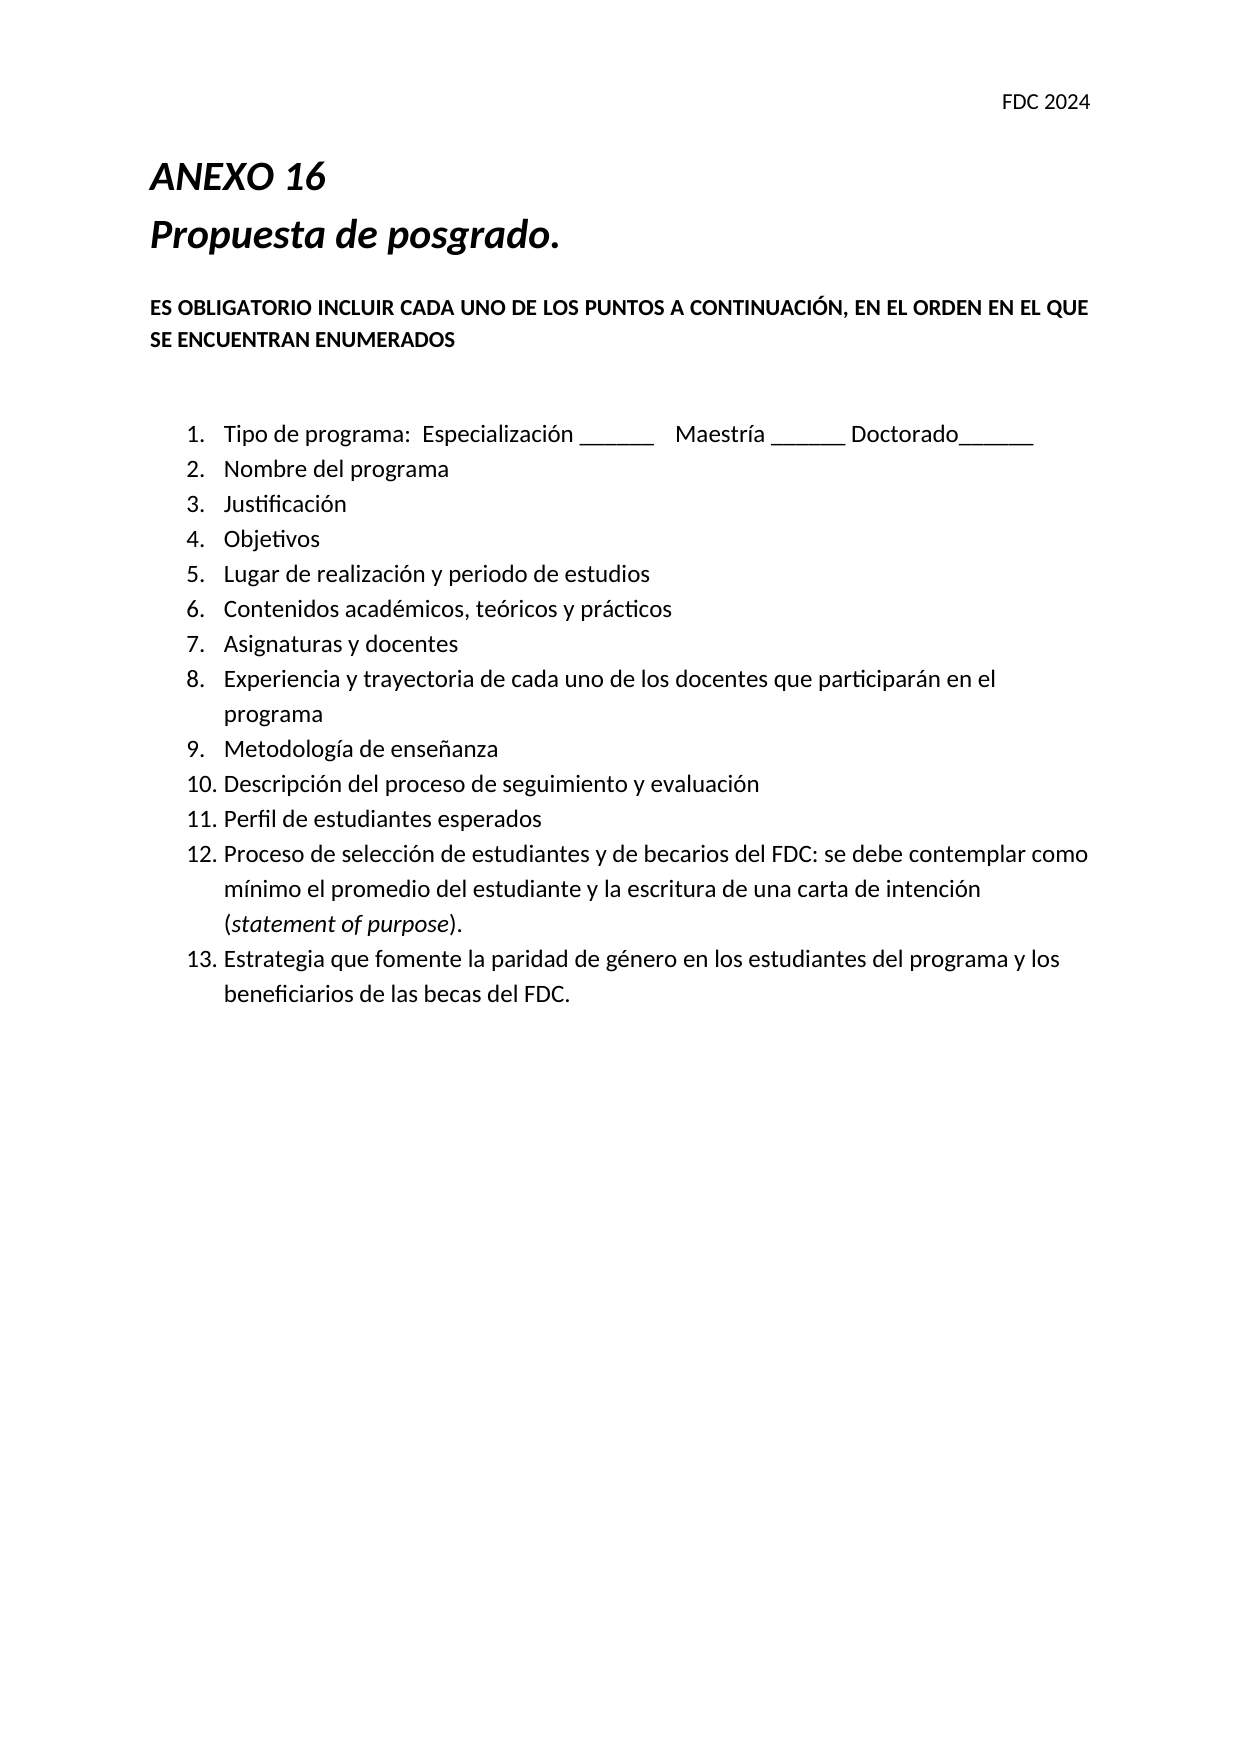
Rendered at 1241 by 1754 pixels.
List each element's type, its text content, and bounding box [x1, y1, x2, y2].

text ANEXO 16 [150, 150, 1090, 201]
text Propuesta de posgrado. [150, 208, 1090, 259]
list Nombre del programa [186, 453, 1090, 483]
list Metodología de enseñanza [186, 733, 1090, 763]
list Tipo de programa: Especialización ______ Maestría ______ Doctorado______ [186, 418, 1090, 448]
text ES OBLIGATORIO INCLUIR CADA UNO DE LOS PUNTOS A CONTINUACIÓN, EN EL ORDEN EN EL QUE SE ENCUENTRAN ENUMERADOS [150, 293, 1090, 353]
list Experiencia y trayectoria de cada uno de los docentes que participarán en el programa [186, 663, 1090, 728]
list Objetivos [186, 523, 1090, 553]
list Justificación [186, 488, 1090, 518]
list Lugar de realización y periodo de estudios [186, 558, 1090, 588]
list Asignaturas y docentes [186, 628, 1090, 658]
list Estrategia que fomente la paridad de género en los estudiantes del programa y los beneficiarios de las becas del FDC. [186, 943, 1090, 1008]
list Contenidos académicos, teóricos y prácticos [186, 593, 1090, 623]
list Proceso de selección de estudiantes y de becarios del FDC: se debe contemplar como mínimo el promedio del estudiante y la escritura de una carta de intención (statement of purpose). [186, 838, 1090, 938]
list Perfil de estudiantes esperados [186, 803, 1090, 833]
list Descripción del proceso de seguimiento y evaluación [186, 768, 1090, 798]
